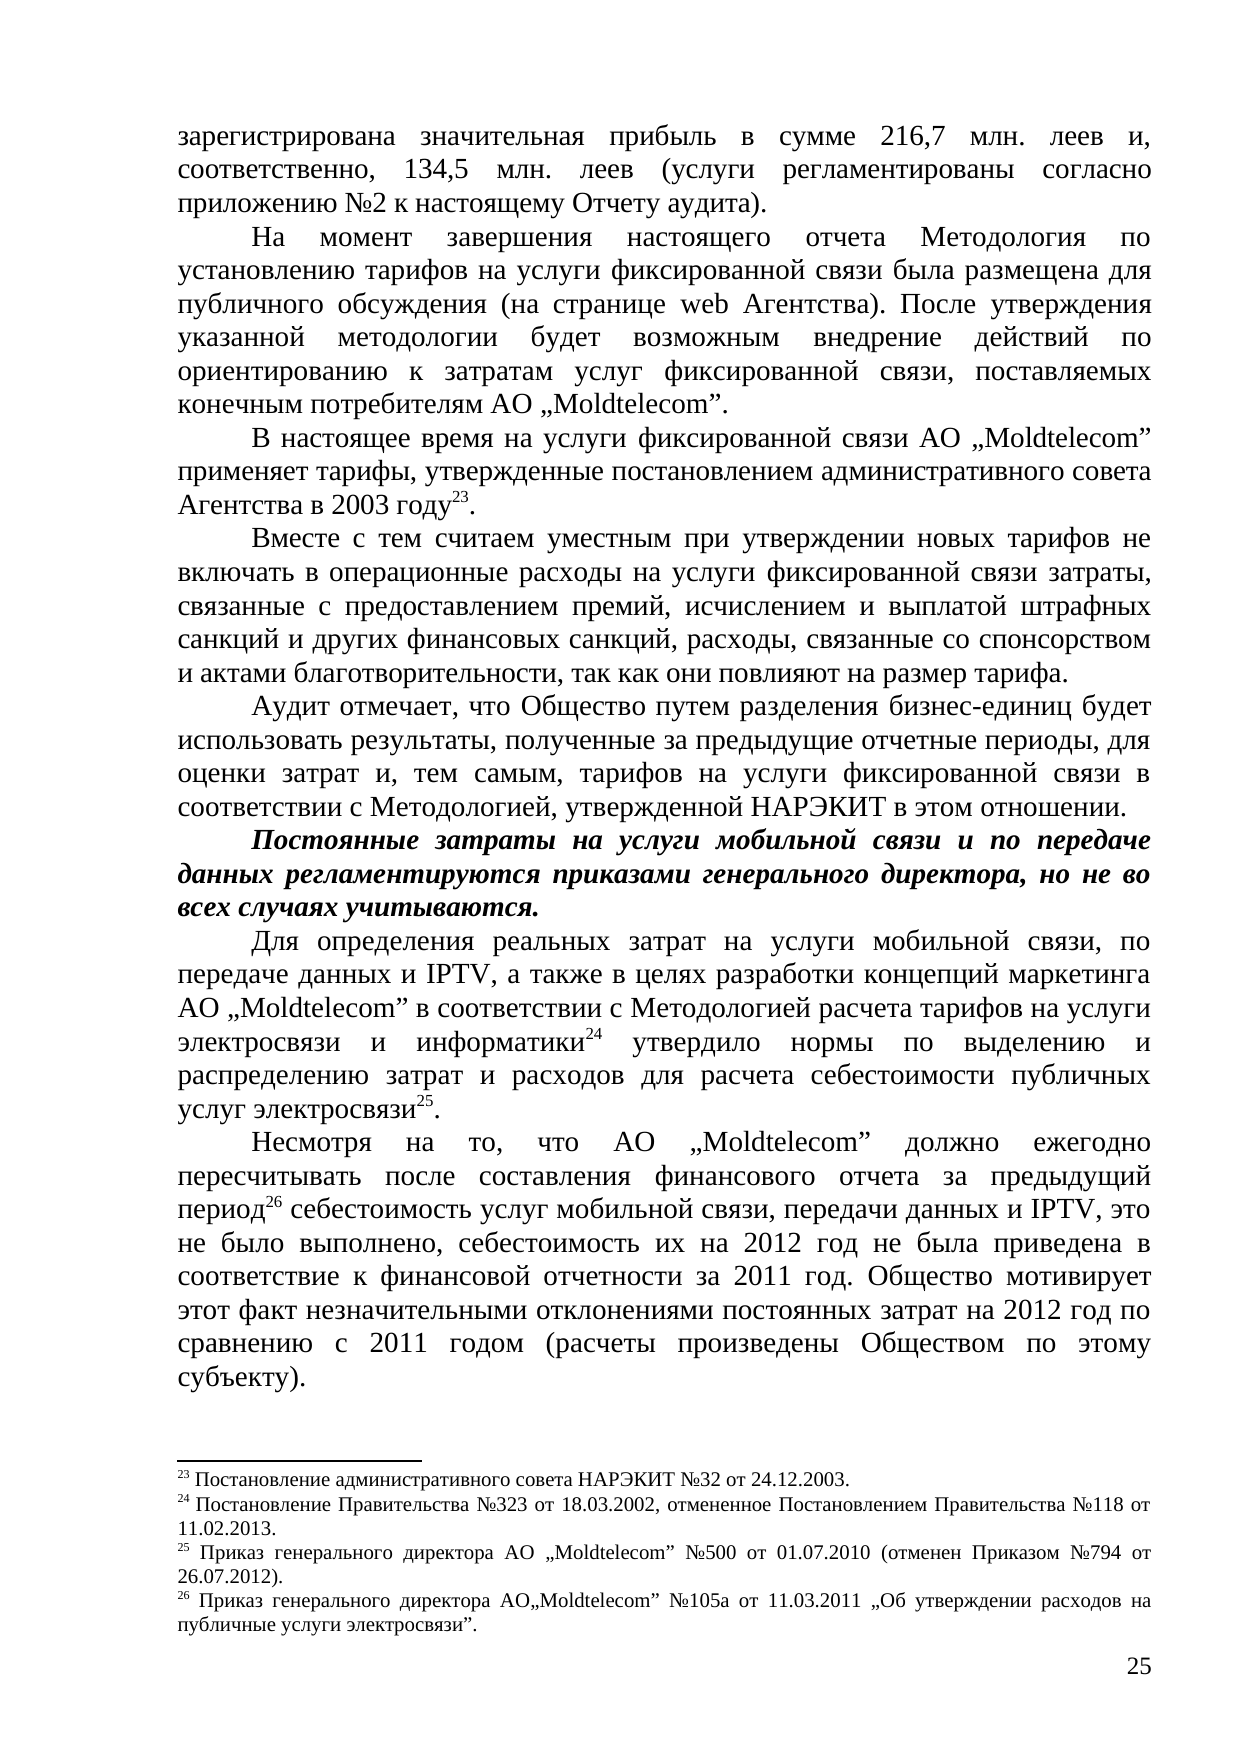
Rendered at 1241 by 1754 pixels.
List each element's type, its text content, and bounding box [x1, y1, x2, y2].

text Для определения реальных затрат на услуги мобильной связи, по передаче данных и IPTV, а также в целях разработки концепций маркетинга АО „Moldtelecom” в соответствии с Методологией расчета тарифов на услуги электросвязи и информатики утвердило нормы по выделению и распределению затрат и расходов для расчета себестоимости публичных услуг электросвязи. [177, 923, 1152, 1124]
text В настоящее время на услуги фиксированной связи АО „Moldtelecom” применяет тарифы, утвержденные постановлением административного совета Агентства в 2003 году. [177, 420, 1152, 521]
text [177, 118, 1152, 219]
text Несмотря на то, что АО „Moldtelecom” должно ежегодно пересчитывать после составления финансового отчета за предыдущий период себестоимость услуг мобильной связи, передачи данных и IPTV, это не было выполнено, себестоимость их на 2012 год не была приведена в соответствие к финансовой отчетности за 2011 год. Общество мотивирует этот факт незначительными отклонениями постоянных затрат на 2012 год по сравнению с 2011 годом (расчеты произведены Обществом по этому субъекту). [177, 1124, 1152, 1393]
text На момент завершения настоящего отчета Методология по установлению тарифов на услуги фиксированной связи была размещена для публичного обсуждения (на странице web Агентства). После утверждения указанной методологии будет возможным внедрение действий по ориентированию к затратам услуг фиксированной связи, поставляемых конечным потребителям АО „Moldtelecom”. [177, 219, 1152, 420]
text Аудит отмечает, что Общество путем разделения бизнес-единиц будет использовать результаты, полученные за предыдущие отчетные периоды, для оценки затрат и, тем самым, тарифов на услуги фиксированной связи в соответствии с Методологией, утвержденной НАРЭКИТ в этом отношении. [177, 688, 1152, 822]
text Постоянные затраты на услуги мобильной связи и по передаче данных регламентируются приказами генерального директора, но не во всех случаях учитываются. [177, 822, 1152, 923]
text Вместе с тем считаем уместным при утверждении новых тарифов не включать в операционные расходы на услуги фиксированной связи затраты, связанные с предоставлением премий, исчислением и выплатой штрафных санкций и других финансовых санкций, расходы, связанные со спонсорством и актами благотворительности, так как они повлияют на размер тарифа. [177, 521, 1152, 688]
